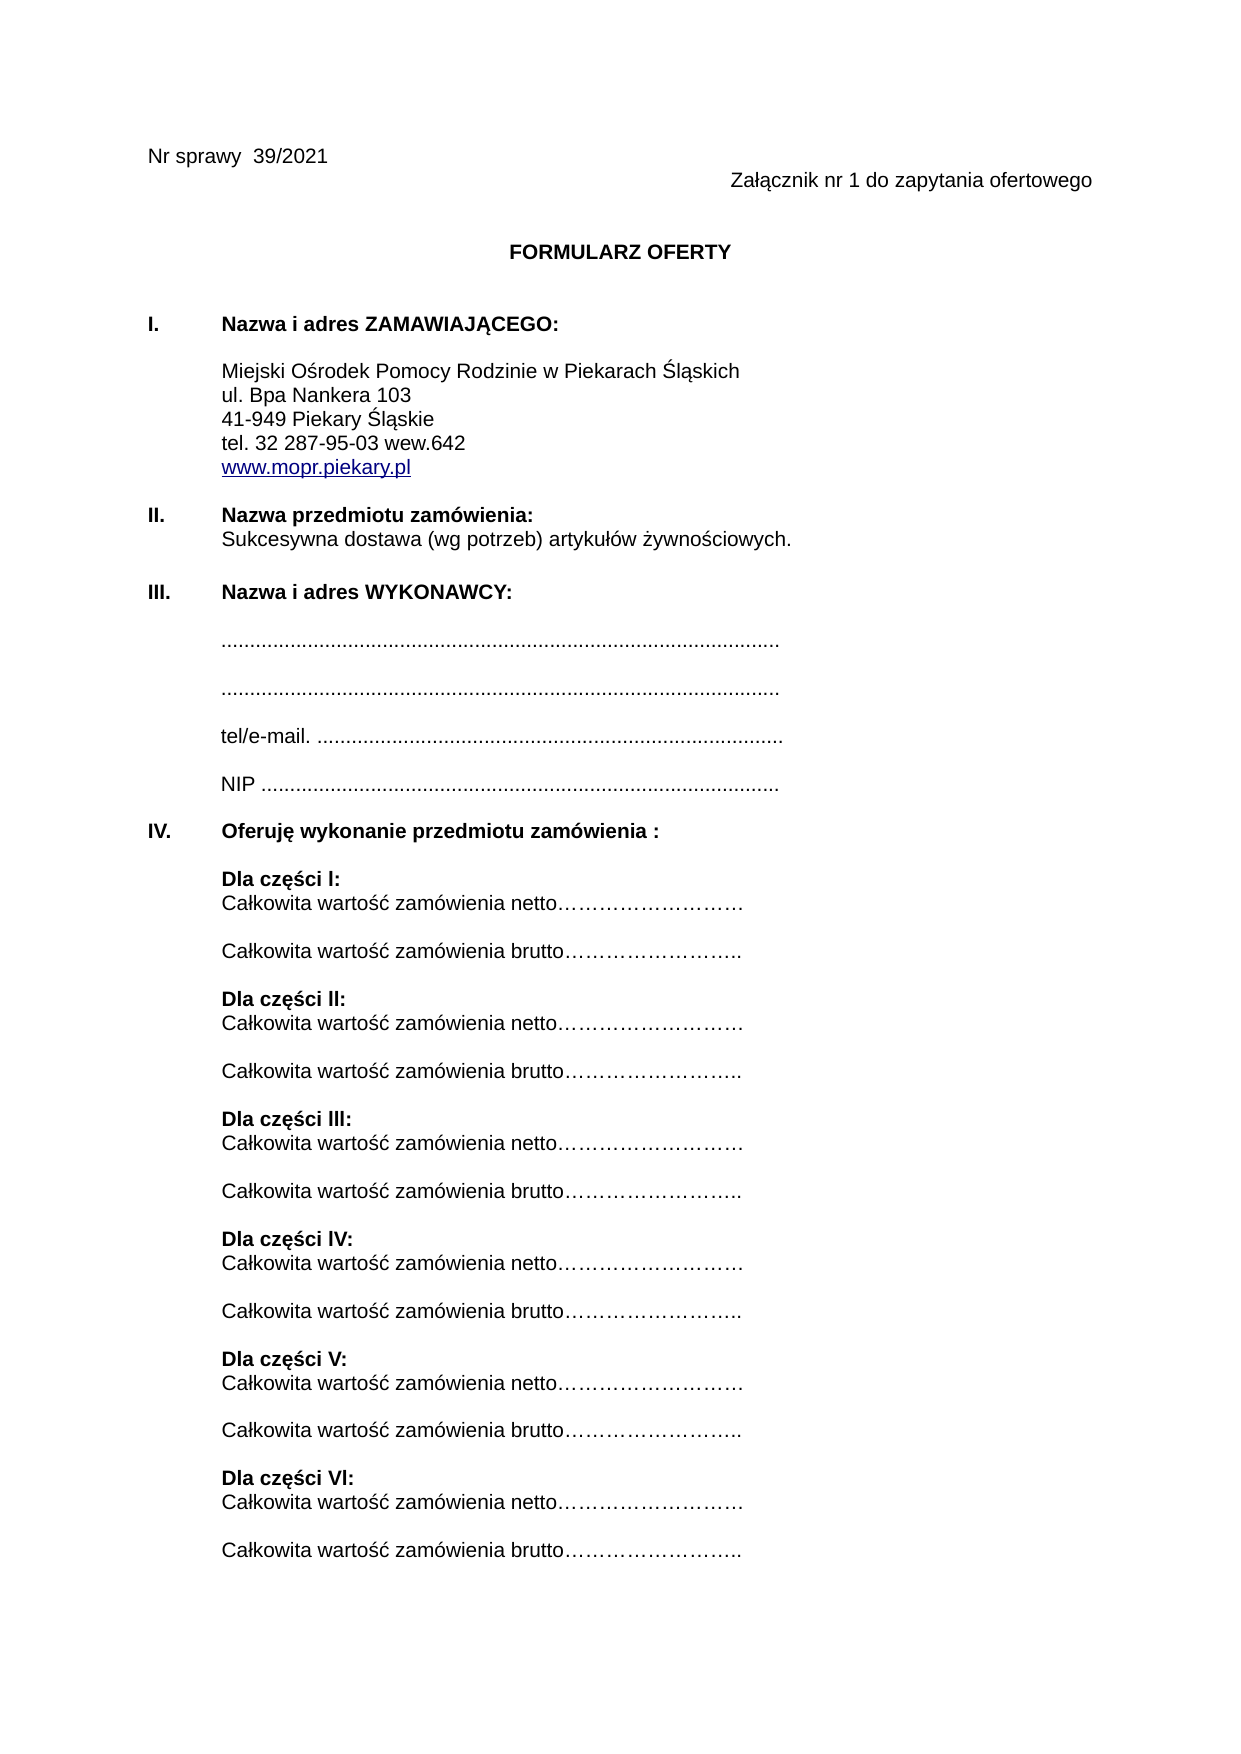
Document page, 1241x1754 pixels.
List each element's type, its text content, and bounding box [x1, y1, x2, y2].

subtitle Załącznik nr 1 do zapytania ofertowego [148, 168, 1093, 192]
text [148, 1418, 1093, 1442]
text III. Nazwa i adres WYKONAWCY: [148, 580, 1093, 604]
text Miejski Ośrodek Pomocy Rodzinie w Piekarach Śląskich [148, 359, 1093, 383]
text IV. Oferuję wykonanie przedmiotu zamówienia : [148, 819, 1093, 843]
text tel. 32 287-95-03 wew.642 [221, 431, 1093, 455]
text Całkowita wartość zamówienia brutto…………………….. [148, 1059, 1093, 1083]
text II. Nazwa przedmiotu zamówienia: [148, 503, 1093, 527]
text Całkowita wartość zamówienia brutto…………………….. [148, 1179, 1093, 1203]
text I. Nazwa i adres ZAMAWIAJĄCEGO: [148, 311, 1093, 335]
text 41-949 Piekary Śląskie [148, 407, 1093, 431]
text Całkowita wartość zamówienia netto……………………… [148, 1011, 1093, 1035]
text Dla części Vl: [148, 1466, 1093, 1490]
text ................................................................................................. [221, 628, 1093, 652]
text Dla części lV: [148, 1227, 1093, 1251]
text Dla części l: [148, 867, 1093, 891]
text Całkowita wartość zamówienia netto……………………… [148, 1131, 1093, 1155]
text Dla części V: [148, 1346, 1093, 1370]
text ................................................................................................. [221, 676, 1093, 699]
text NIP .......................................................................................... [221, 771, 1093, 795]
text ul. Bpa Nankera 103 [148, 383, 1093, 407]
text Dla części lll: [148, 1107, 1093, 1131]
text www.mopr.piekary.pl [221, 455, 1093, 479]
text Całkowita wartość zamówienia netto……………………… [148, 1251, 1093, 1274]
subtitle FORMULARZ OFERTY [148, 239, 1093, 263]
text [148, 1490, 1093, 1514]
text Sukcesywna dostawa (wg potrzeb) artykułów żywnościowych. [148, 527, 1093, 551]
text Całkowita wartość zamówienia brutto…………………….. [148, 939, 1093, 963]
text Dla części ll: [148, 987, 1093, 1011]
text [148, 1370, 1093, 1394]
subtitle Nr sprawy 39/2021 [148, 144, 1093, 168]
text tel/e-mail. ................................................................................. [221, 723, 1093, 747]
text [148, 1538, 1093, 1562]
text Całkowita wartość zamówienia brutto…………………….. [148, 1298, 1093, 1322]
text Całkowita wartość zamówienia netto……………………… [148, 891, 1093, 915]
